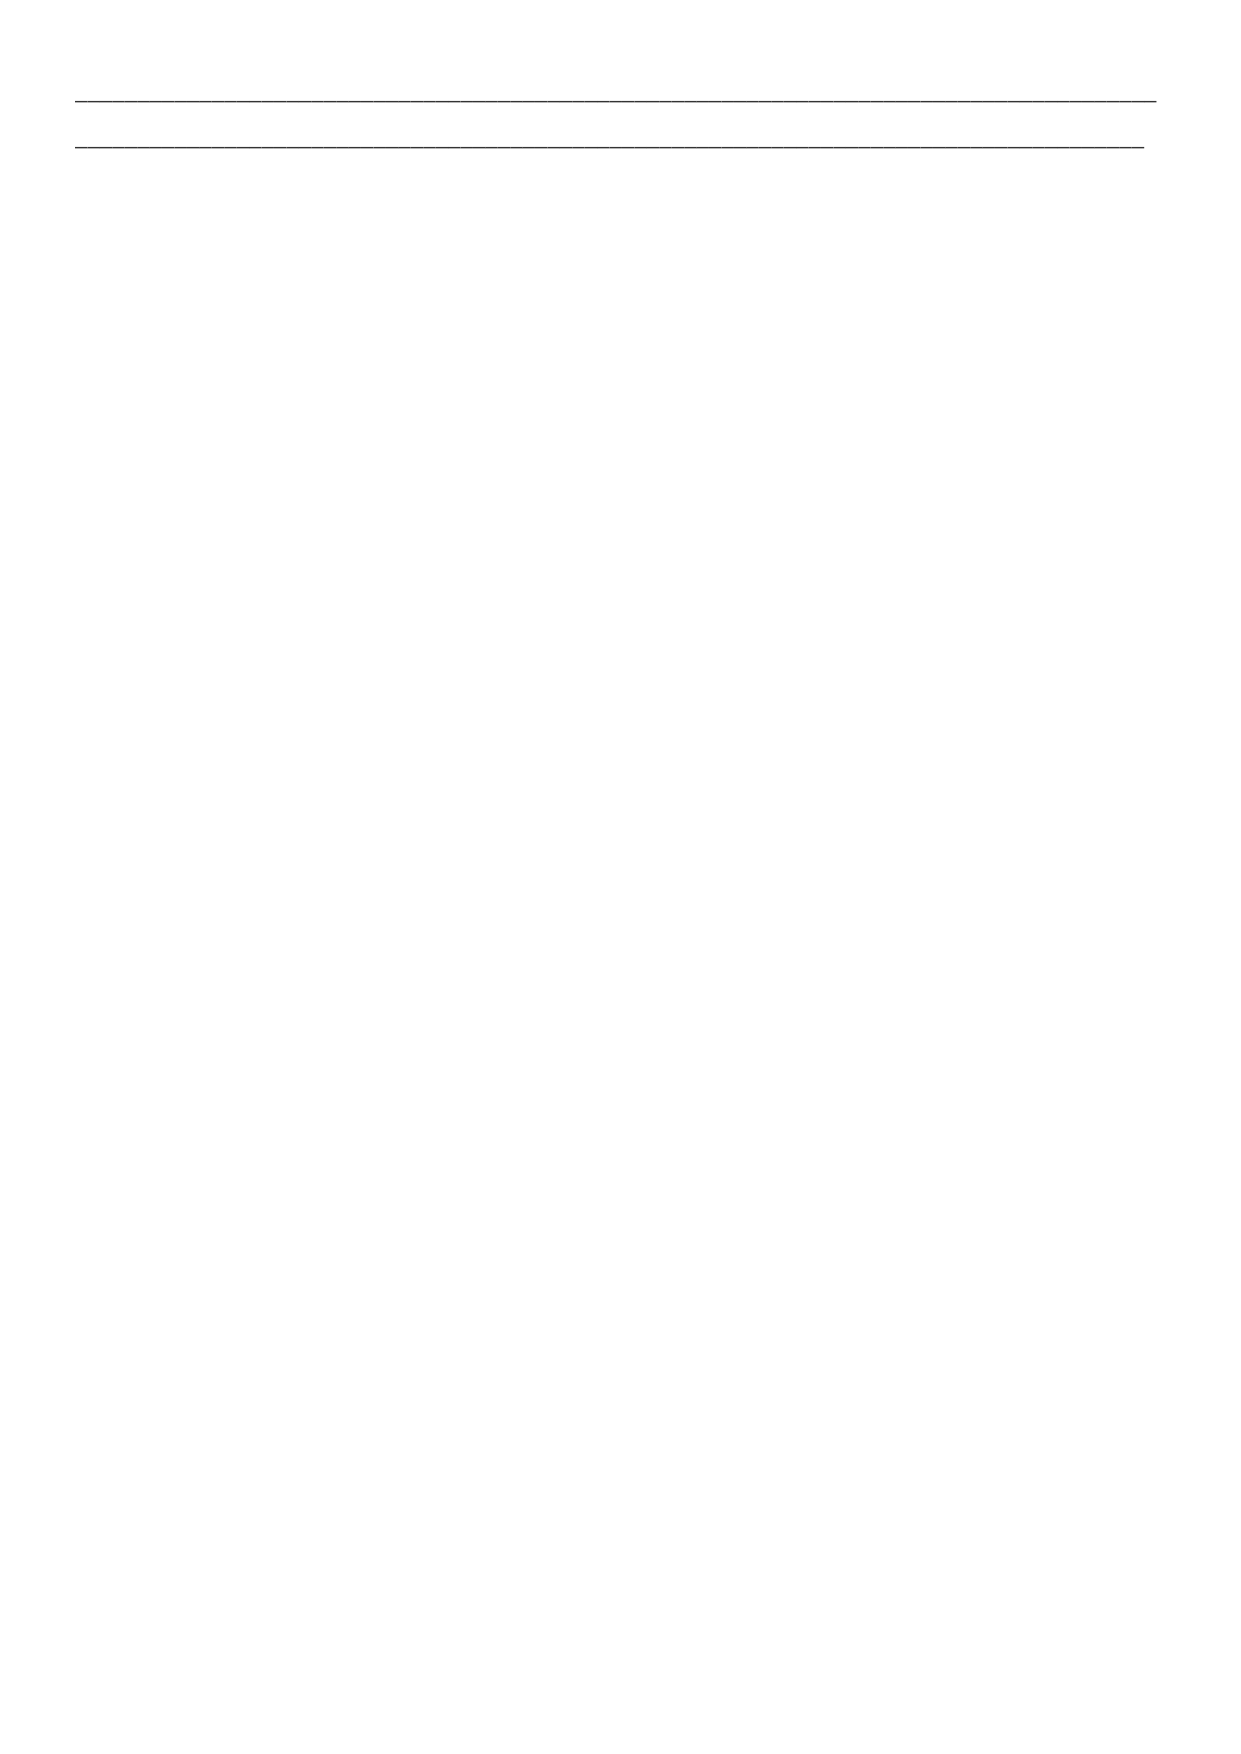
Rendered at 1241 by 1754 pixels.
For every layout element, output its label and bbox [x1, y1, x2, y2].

text [75, 75, 1165, 151]
